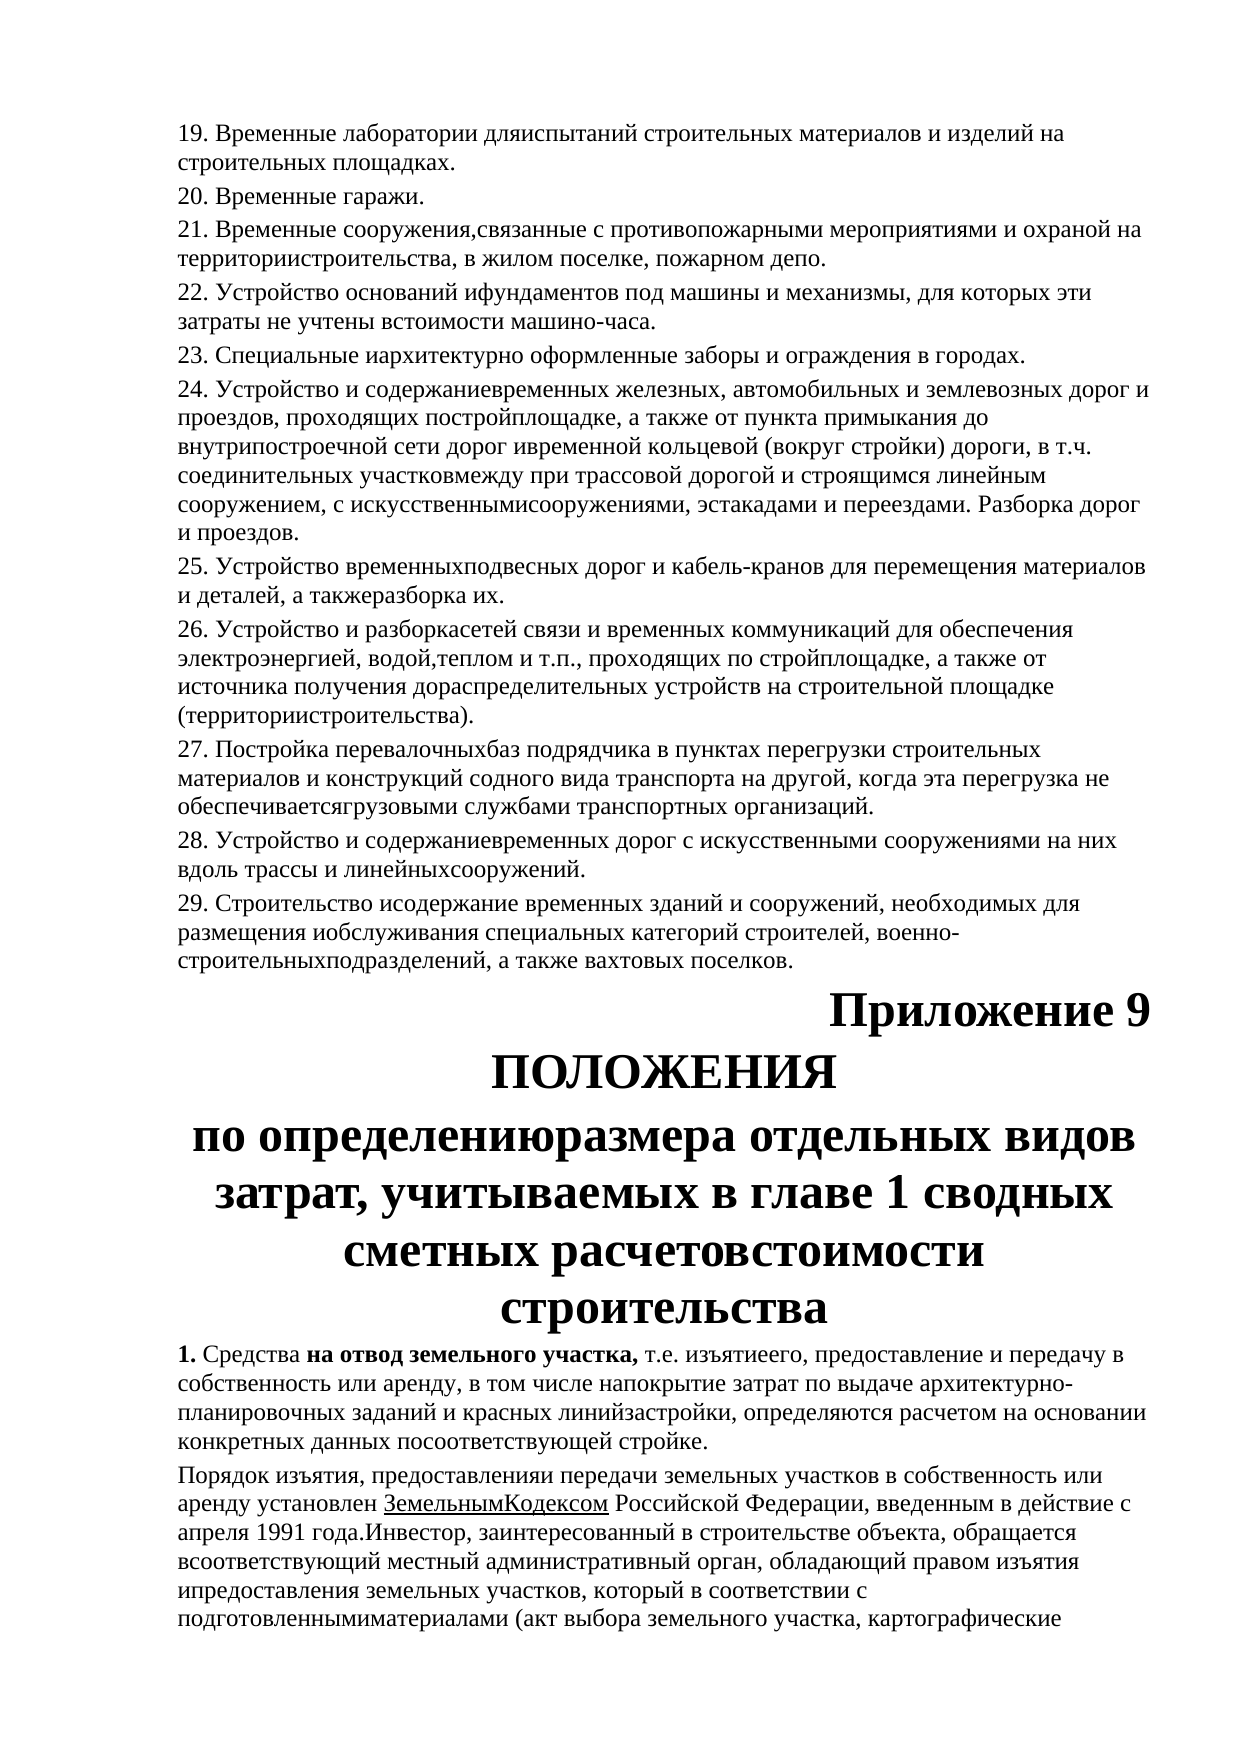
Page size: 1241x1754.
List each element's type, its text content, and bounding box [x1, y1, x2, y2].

text 22. Устройство оснований ифундаментов под машины и механизмы, для которых эти затраты не учтены встоимости машино-часа. [177, 277, 1152, 335]
text 29. Строительство исодержание временных зданий и сооружений, необходимых для размещения иобслуживания специальных категорий строителей, военно-строительныхподразделений, а также вахтовых поселков. [177, 888, 1152, 974]
text 28. Устройство и содержаниевременных дорог с искусственными сооружениями на них вдоль трассы и линейныхсооружений. [177, 825, 1152, 883]
text 23. Специальные иархитектурно оформленные заборы и ограждения в городах. [177, 340, 1152, 368]
text 20. Временные гаражи. [177, 181, 1152, 209]
text 19. Временные лаборатории дляиспытаний строительных материалов и изделий на строительных площадках. [177, 118, 1152, 176]
text 21. Временные сооружения,связанные с противопожарными мероприятиями и охраной на территориистроительства, в жилом поселке, пожарном депо. [177, 214, 1152, 272]
text 1. Средства на отвод земельного участка, т.е. изъятиеего, предоставление и передачу в собственность или аренду, в том числе напокрытие затрат по выдаче архитектурно-планировочных заданий и красных линийзастройки, определяются расчетом на основании конкретных данных посоответствующей стройке. [177, 1339, 1152, 1454]
text по определениюразмера отдельных видов затрат, учитываемых в главе 1 сводных сметных расчетовстоимости строительства [177, 1104, 1152, 1334]
text 24. Устройство и содержаниевременных железных, автомобильных и землевозных дорог и проездов, проходящих постройплощадке, а также от пункта примыкания до внутрипостроечной сети дорог ивременной кольцевой (вокруг стройки) дороги, в т.ч. соединительных участковмежду при трассовой дорогой и строящимся линейным сооружением, с искусственнымисооружениями, эстакадами и переездами. Разборка дорог и проездов. [177, 374, 1152, 546]
text 27. Постройка перевалочныхбаз подрядчика в пунктах перегрузки строительных материалов и конструкций содного вида транспорта на другой, когда эта перегрузка не обеспечиваетсягрузовыми службами транспортных организаций. [177, 734, 1152, 820]
text ПОЛОЖЕНИЯ [177, 1042, 1152, 1099]
text Приложение 9 [177, 979, 1152, 1037]
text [177, 1460, 1152, 1632]
text 26. Устройство и разборкасетей связи и временных коммуникаций для обеспечения электроэнергией, водой,теплом и т.п., проходящих по стройплощадке, а также от источника получения дораспределительных устройств на строительной площадке (территориистроительства). [177, 614, 1152, 729]
text 25. Устройство временныхподвесных дорог и кабель-кранов для перемещения материалов и деталей, а такжеразборка их. [177, 551, 1152, 609]
